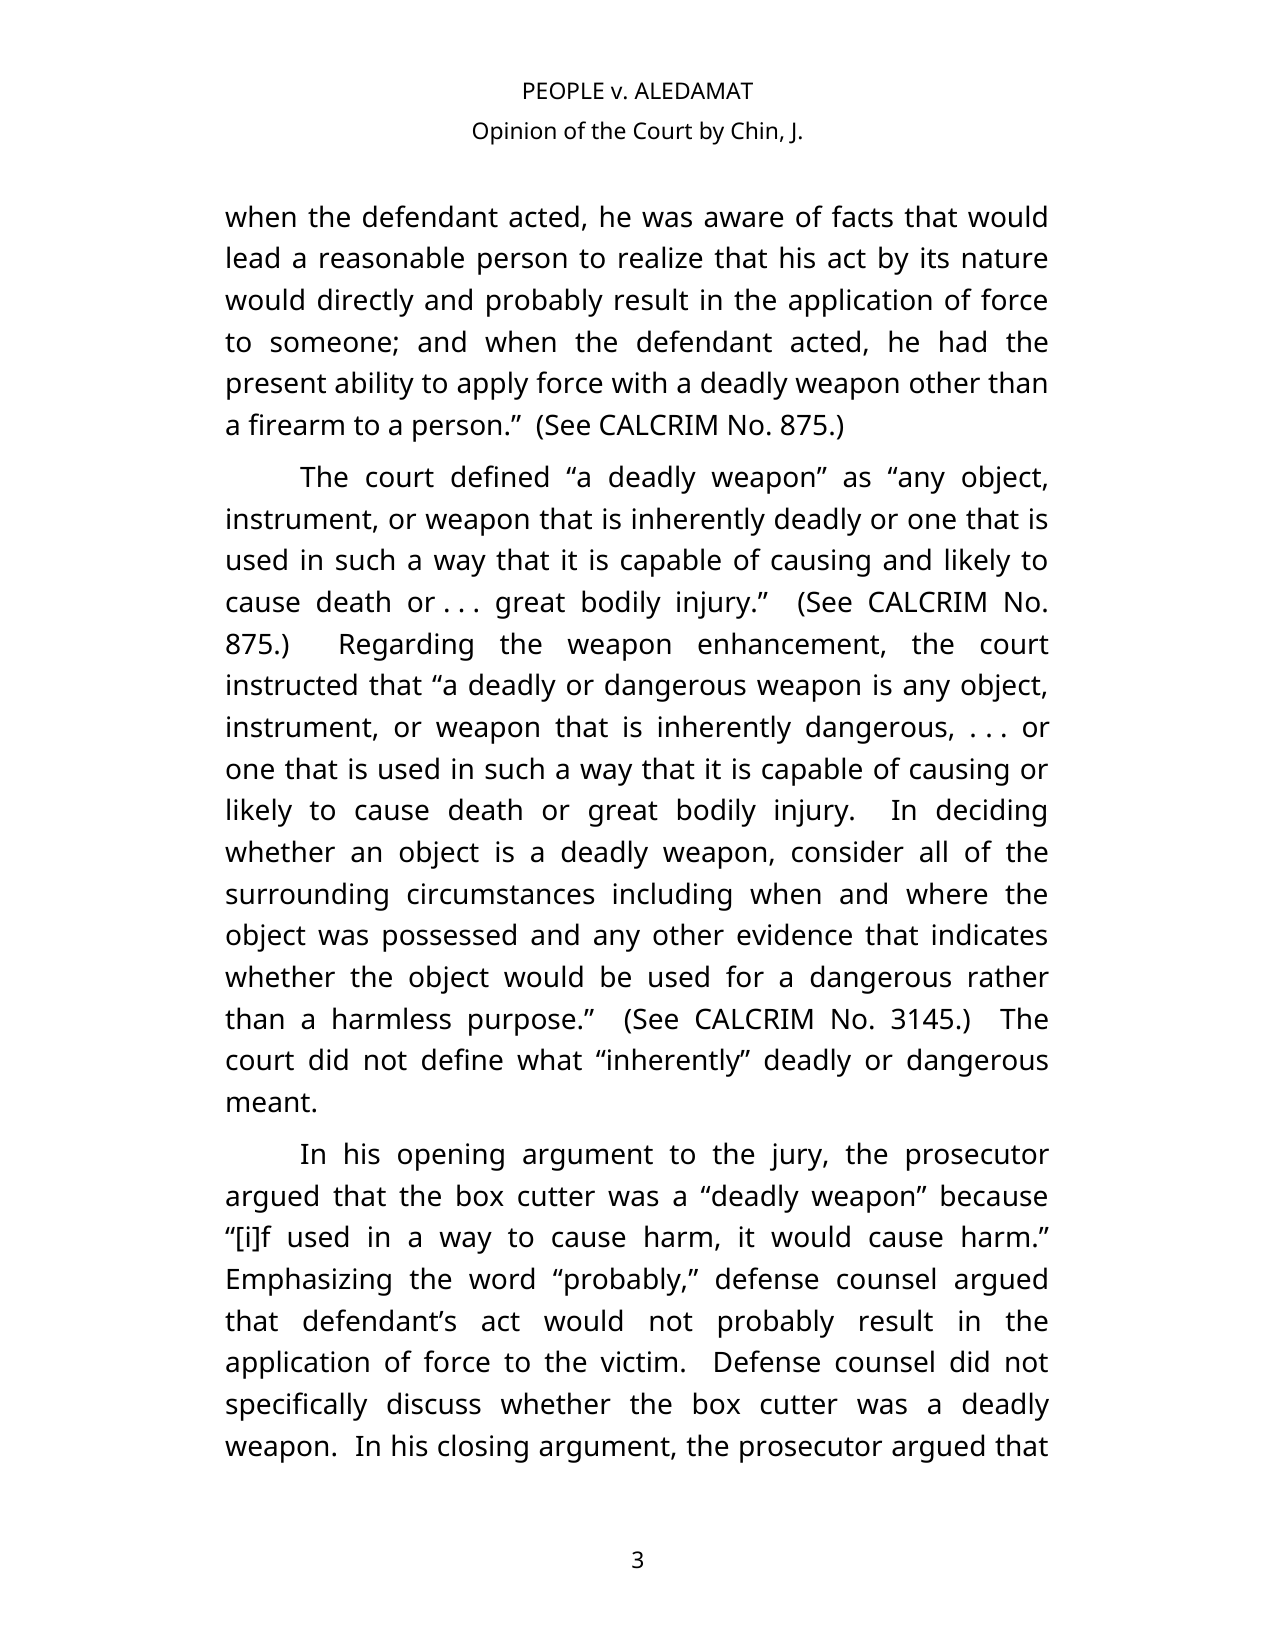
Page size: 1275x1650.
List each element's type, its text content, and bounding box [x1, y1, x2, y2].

text The court defined “a deadly weapon” as “any object, instrument, or weapon that is inherently deadly or one that is used in such a way that it is capable of causing and likely to cause death or . . . great bodily injury.” (See CALCRIM No. 875.) Regarding the weapon enhancement, the court instructed that “a deadly or dangerous weapon is any object, instrument, or weapon that is inherently dangerous, . . . or one that is used in such a way that it is capable of causing or likely to cause death or great bodily injury. In deciding whether an object is a deadly weapon, consider all of the surrounding circumstances including when and where the object was possessed and any other evidence that indicates whether the object would be used for a dangerous rather than a harmless purpose.” (See CALCRIM No. 3145.) The court did not define what “inherently” deadly or dangerous meant. [225, 454, 1050, 1121]
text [225, 1131, 1050, 1464]
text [225, 194, 1050, 444]
